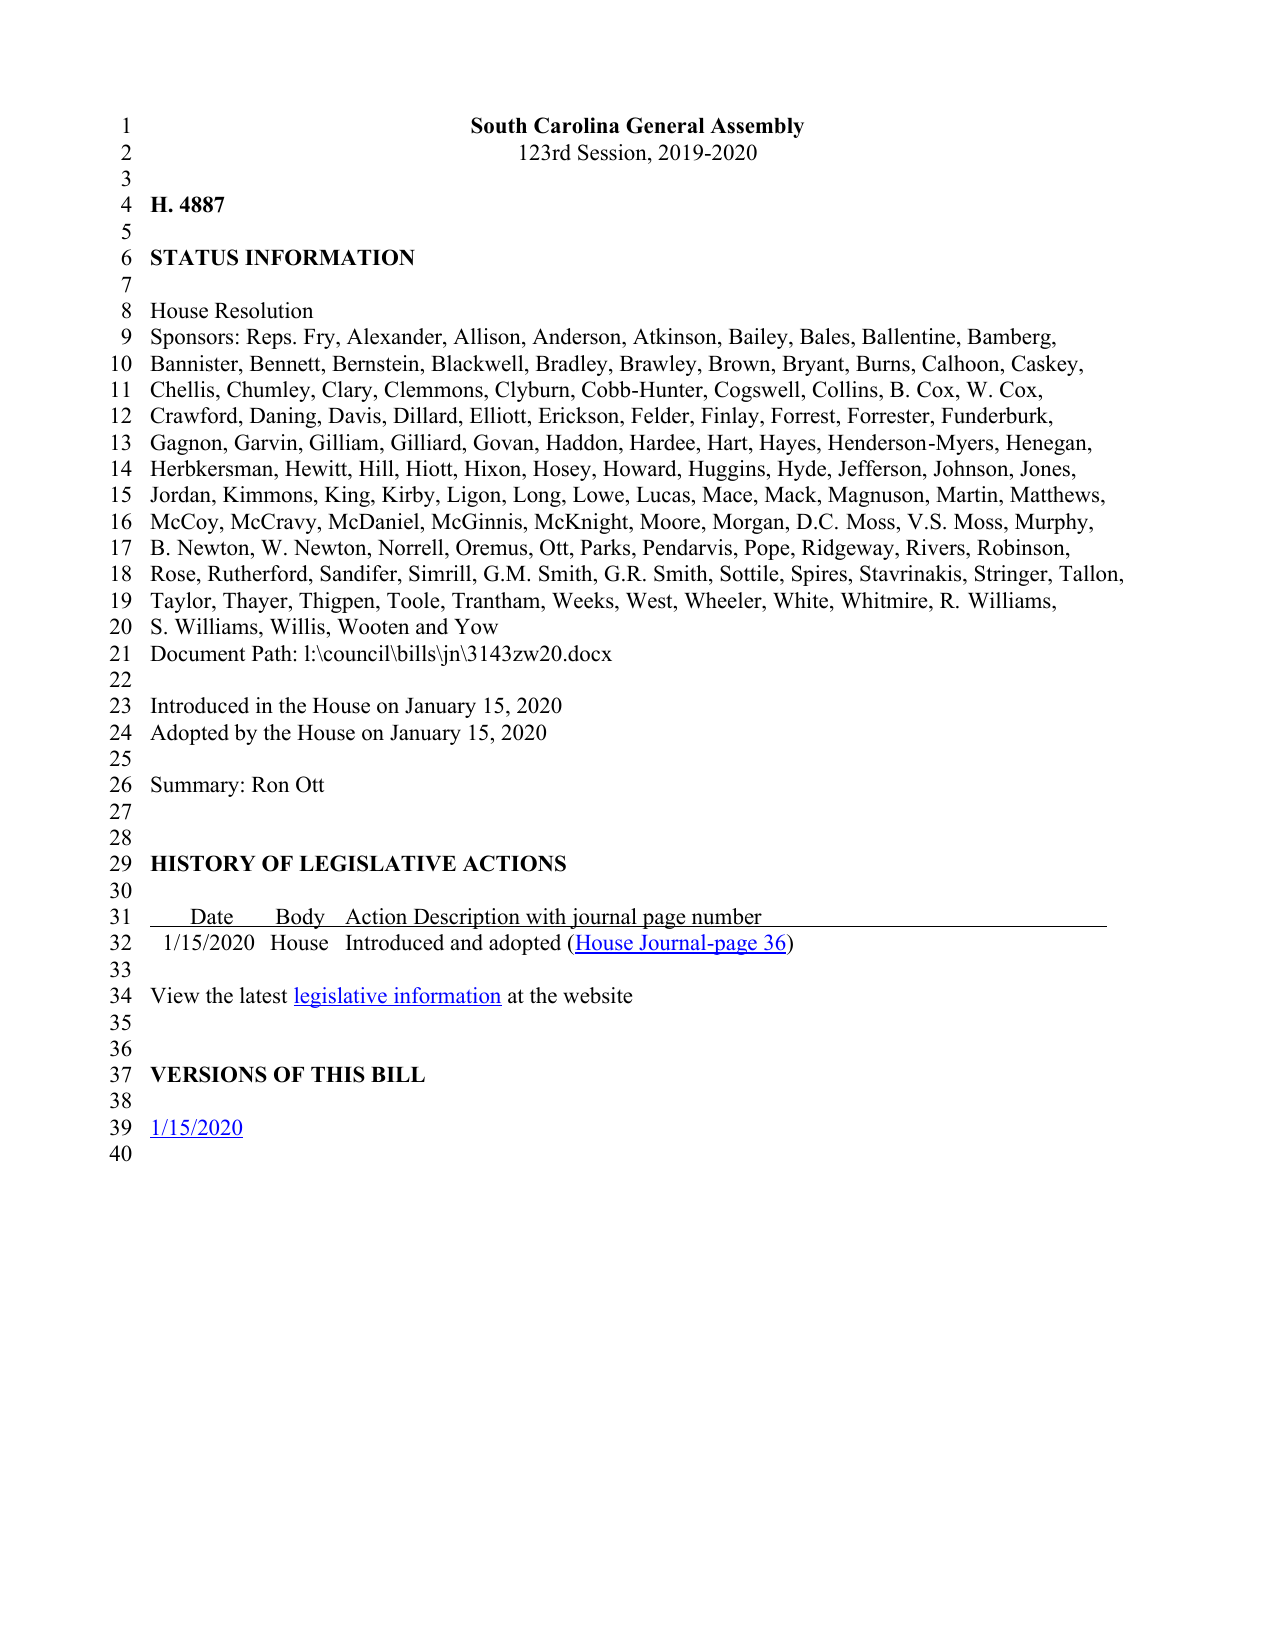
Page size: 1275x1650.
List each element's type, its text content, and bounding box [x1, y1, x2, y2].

text South Carolina General Assembly [150, 112, 1125, 139]
text View the latest legislative information at the website [150, 982, 1125, 1008]
text 1/15/2020 House Introduced and adopted (House Journal-page 36) [150, 929, 1125, 956]
text Introduced in the House on January 15, 2020 [150, 692, 1125, 719]
text 123rd Session, 2019-2020 [150, 139, 1125, 165]
text VERSIONS OF THIS BILL [150, 1061, 1125, 1088]
text House Resolution [150, 297, 1125, 323]
text Adopted by the House on January 15, 2020 [150, 719, 1125, 745]
text Document Path: l:\council\bills\jn\3143zw20.docx [150, 639, 1125, 666]
text STATUS INFORMATION [150, 244, 1125, 271]
text Sponsors: Reps. Fry, Alexander, Allison, Anderson, Atkinson, Bailey, Bales, Ballentine, Bamberg, Bannister, Bennett, Bernstein, Blackwell, Bradley, Brawley, Brown, Bryant, Burns, Calhoon, Caskey, Chellis, Chumley, Clary, Clemmons, Clyburn, Cobb-Hunter, Cogswell, Collins, B. Cox, W. Cox, Crawford, Daning, Davis, Dillard, Elliott, Erickson, Felder, Finlay, Forrest, Forrester, Funderburk, Gagnon, Garvin, Gilliam, Gilliard, Govan, Haddon, Hardee, Hart, Hayes, Henderson-Myers, Henegan, Herbkersman, Hewitt, Hill, Hiott, Hixon, Hosey, Howard, Huggins, Hyde, Jefferson, Johnson, Jones, Jordan, Kimmons, King, Kirby, Ligon, Long, Lowe, Lucas, Mace, Mack, Magnuson, Martin, Matthews, McCoy, McCravy, McDaniel, McGinnis, McKnight, Moore, Morgan, D.C. Moss, V.S. Moss, Murphy, B. Newton, W. Newton, Norrell, Oremus, Ott, Parks, Pendarvis, Pope, Ridgeway, Rivers, Robinson, Rose, Rutherford, Sandifer, Simrill, G.M. Smith, G.R. Smith, Sottile, Spires, Stavrinakis, Stringer, Tallon, Taylor, Thayer, Thigpen, Toole, Trantham, Weeks, West, Wheeler, White, Whitmire, R. Williams, S. Williams, Willis, Wooten and Yow [150, 323, 1125, 639]
text Date Body Action Description with journal page number [150, 903, 1125, 929]
text 1/15/2020 [150, 1114, 1125, 1140]
text H. 4887 [150, 192, 1125, 218]
text Summary: Ron Ott [150, 771, 1125, 798]
text HISTORY OF LEGISLATIVE ACTIONS [150, 850, 1125, 877]
